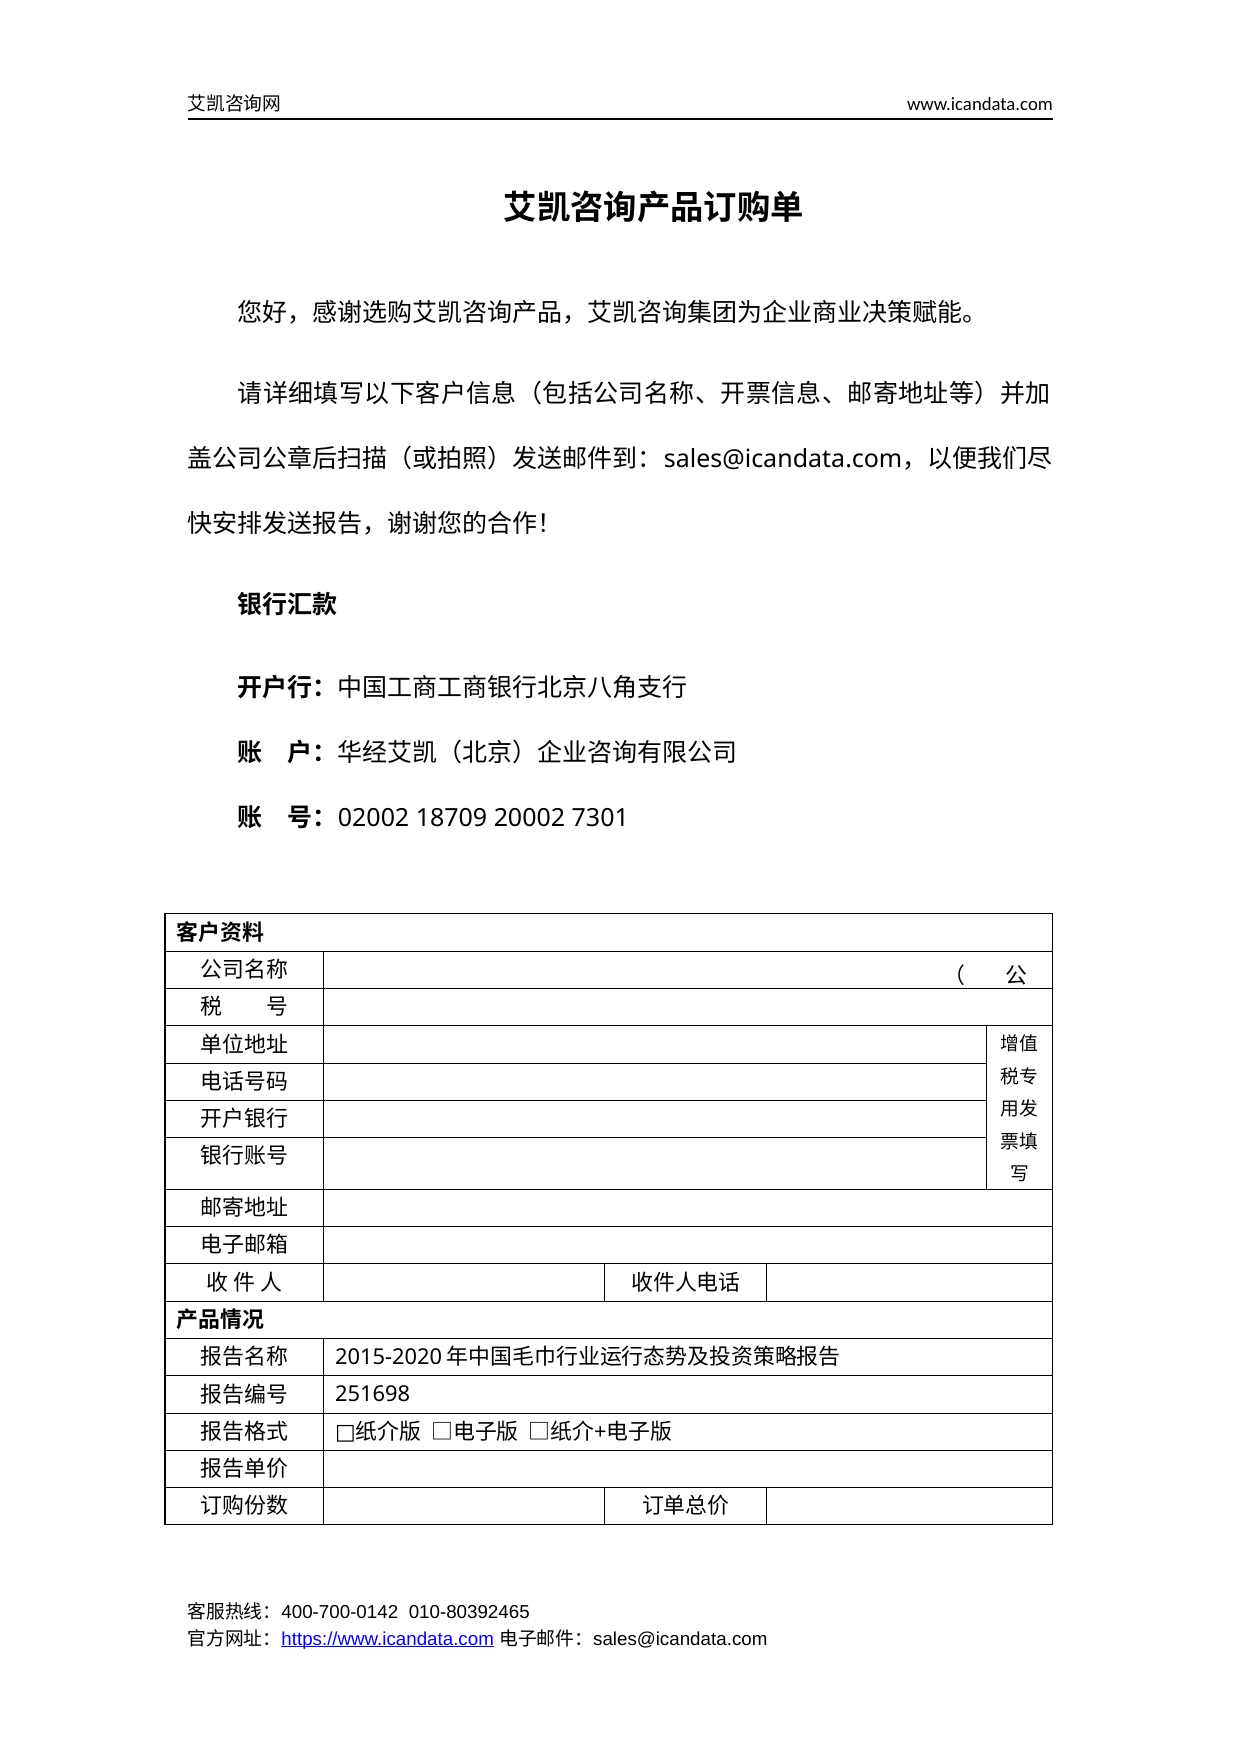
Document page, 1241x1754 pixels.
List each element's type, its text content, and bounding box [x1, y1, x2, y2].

text 银行汇款 [187, 570, 1053, 635]
table_cell [324, 1190, 1052, 1226]
table_cell 公司名称 [166, 952, 323, 988]
table_cell [324, 1488, 604, 1524]
table_cell [324, 1227, 1052, 1263]
table_cell [324, 1264, 604, 1301]
table_cell 报告格式 [166, 1414, 323, 1450]
table_cell 税 号 [166, 989, 323, 1025]
table_cell [324, 1138, 986, 1189]
table_cell 订单总价 [605, 1488, 766, 1524]
table_cell 开户银行 [166, 1101, 323, 1137]
table_cell 251698 [324, 1376, 1052, 1412]
table_cell 报告编号 [166, 1376, 323, 1412]
text 艾凯咨询产品订购单 [187, 172, 1053, 237]
table_cell 订购份数 [166, 1488, 323, 1524]
table_cell 2015-2020年中国毛巾行业运行态势及投资策略报告 [324, 1339, 1052, 1375]
table_cell 收 件 人 [166, 1264, 323, 1301]
table_cell 电子邮箱 [166, 1227, 323, 1263]
table_cell 产品情况 [166, 1302, 1052, 1338]
table_cell 电话号码 [166, 1064, 323, 1100]
text 开户行：中国工商工商银行北京八角支行 [187, 653, 1053, 718]
table_cell [324, 1451, 1052, 1487]
table_cell [324, 1064, 986, 1100]
table_cell 单位地址 [166, 1026, 323, 1062]
table_cell 银行账号 [166, 1138, 323, 1189]
table_cell □纸介版 □电子版 □纸介+电子版 [324, 1414, 1052, 1450]
table_cell [767, 1488, 1052, 1524]
text 账 号：02002 18709 20002 7301 [187, 783, 1053, 848]
table_cell [324, 952, 1052, 988]
text 账 户：华经艾凯（北京）企业咨询有限公司 [187, 718, 1053, 783]
table_cell 收件人电话 [605, 1264, 766, 1301]
table_cell 邮寄地址 [166, 1190, 323, 1226]
table_cell [324, 1026, 986, 1062]
text 请详细填写以下客户信息（包括公司名称、开票信息、邮寄地址等）并加盖公司公章后扫描（或拍照）发送邮件到：sales@icandata.com，以便我们尽快安排发送报告，谢谢您的合作！ [187, 359, 1053, 554]
table_cell [324, 1101, 986, 1137]
table_cell 增值税专用发票填写 [987, 1026, 1052, 1189]
table_cell [767, 1264, 1052, 1301]
table_header 客户资料 [166, 914, 1052, 951]
text 您好，感谢选购艾凯咨询产品，艾凯咨询集团为企业商业决策赋能。 [187, 278, 1053, 343]
table_cell 报告名称 [166, 1339, 323, 1375]
table_cell [324, 989, 1052, 1025]
table_cell 报告单价 [166, 1451, 323, 1487]
